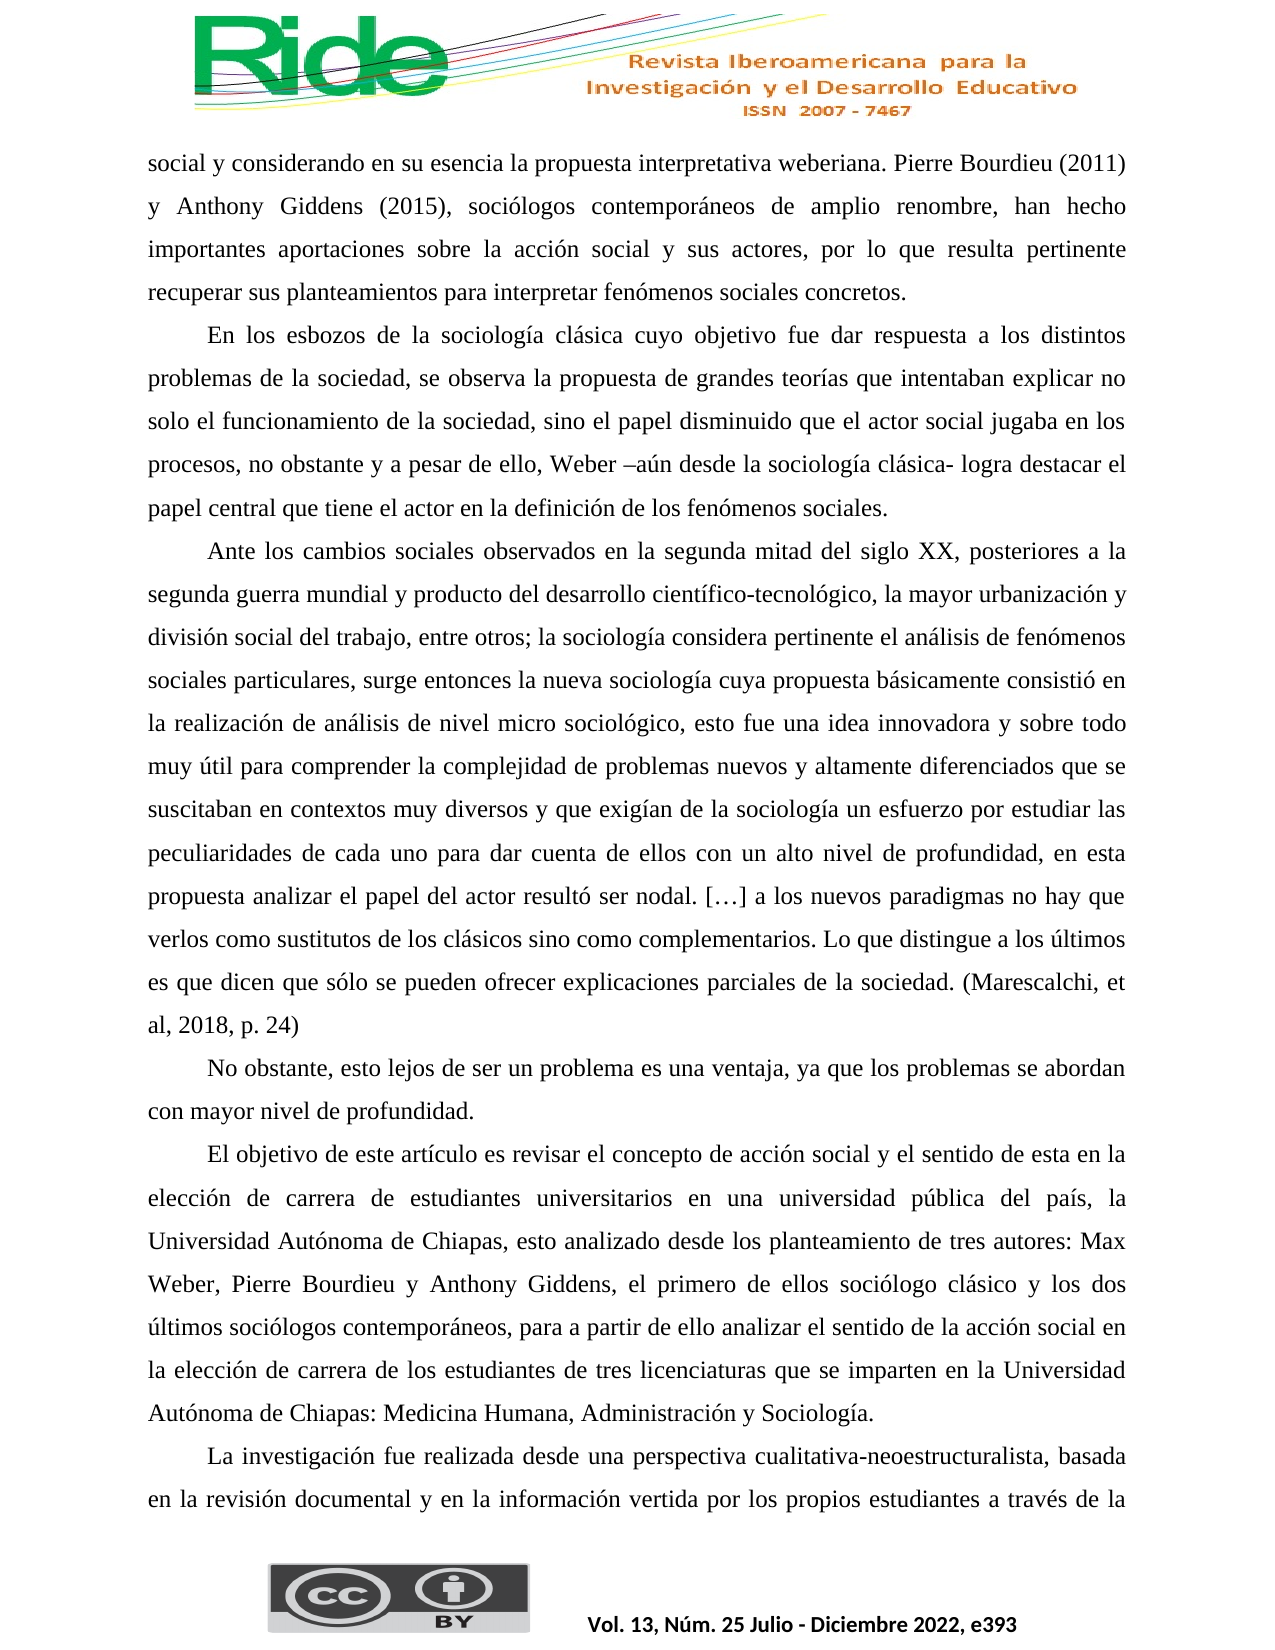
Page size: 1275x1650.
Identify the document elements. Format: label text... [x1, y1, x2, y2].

text Ante los cambios sociales observados en la segunda mitad del siglo XX, posteriores a la segunda guerra mundial y producto del desarrollo científico-tecnológico, la mayor urbanización y división social del trabajo, entre otros; la sociología considera pertinente el análisis de fenómenos sociales particulares, surge entonces la nueva sociología cuya propuesta básicamente consistió en la realización de análisis de nivel micro sociológico, esto fue una idea innovadora y sobre todo muy útil para comprender la complejidad de problemas nuevos y altamente diferenciados que se suscitaban en contextos muy diversos y que exigían de la sociología un esfuerzo por estudiar las peculiaridades de cada uno para dar cuenta de ellos con un alto nivel de profundidad, en esta propuesta analizar el papel del actor resultó ser nodal. […] a los nuevos paradigmas no hay que verlos como sustitutos de los clásicos sino como complementarios. Lo que distingue a los últimos es que dicen que sólo se pueden ofrecer explicaciones parciales de la sociedad. (Marescalchi, et al, 2018, p. 24) [148, 536, 1127, 1039]
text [148, 1441, 1127, 1513]
text En los esbozos de la sociología clásica cuyo objetivo fue dar respuesta a los distintos problemas de la sociedad, se observa la propuesta de grandes teorías que intentaban explicar no solo el funcionamiento de la sociedad, sino el papel disminuido que el actor social jugaba en los procesos, no obstante y a pesar de ello, Weber –aún desde la sociología clásica- logra destacar el papel central que tiene el actor en la definición de los fenómenos sociales. [148, 320, 1127, 521]
picture [267, 1563, 530, 1633]
text El objetivo de este artículo es revisar el concepto de acción social y el sentido de esta en la elección de carrera de estudiantes universitarios en una universidad pública del país, la Universidad Autónoma de Chiapas, esto analizado desde los planteamiento de tres autores: Max Weber, Pierre Bourdieu y Anthony Giddens, el primero de ellos sociólogo clásico y los dos últimos sociólogos contemporáneos, para a partir de ello analizar el sentido de la acción social en la elección de carrera de los estudiantes de tres licenciaturas que se imparten en la Universidad Autónoma de Chiapas: Medicina Humana, Administración y Sociología. [148, 1139, 1127, 1427]
picture [194, 14, 1081, 119]
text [148, 148, 1127, 306]
text No obstante, esto lejos de ser un problema es una ventaja, ya que los problemas se abordan con mayor nivel de profundidad. [148, 1053, 1127, 1125]
